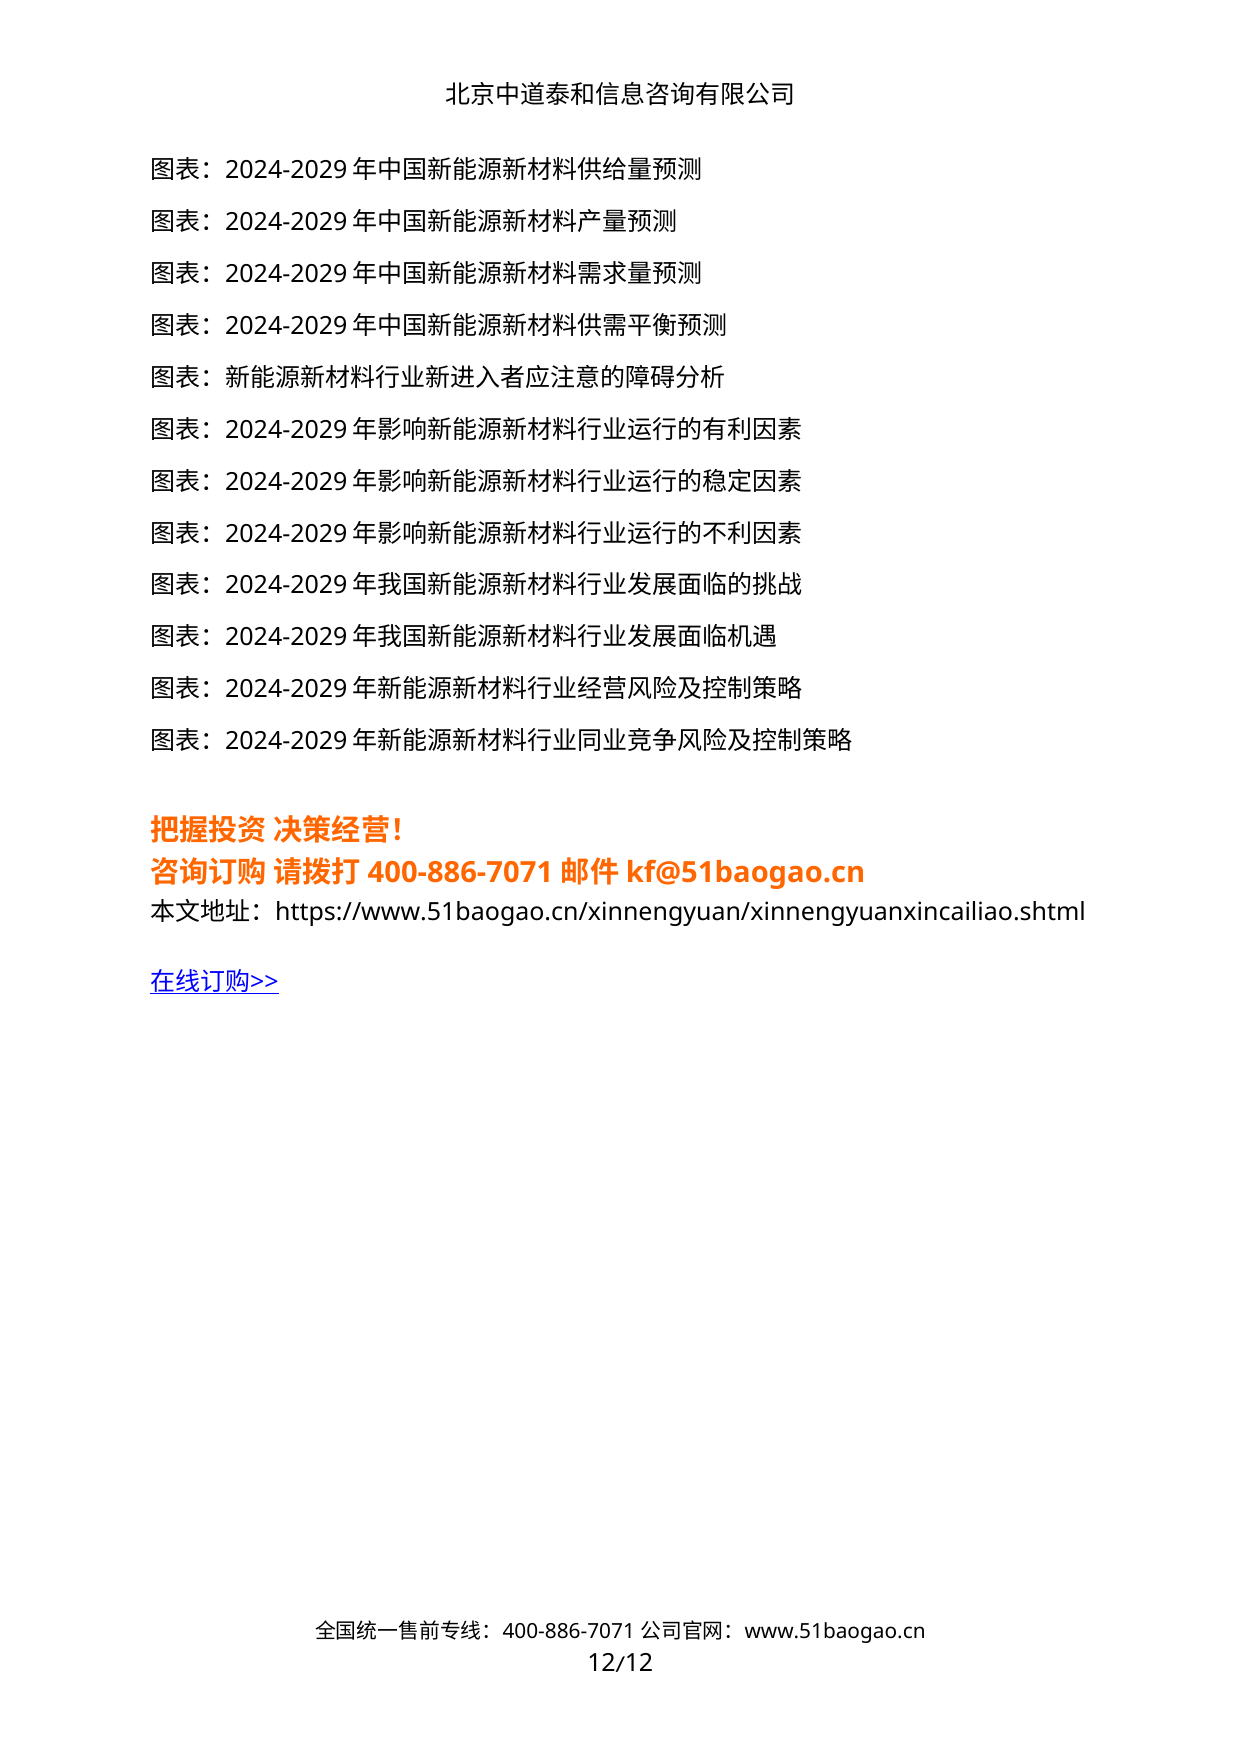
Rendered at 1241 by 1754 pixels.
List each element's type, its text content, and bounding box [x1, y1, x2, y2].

text 图表：2024-2029年中国新能源新材料需求量预测 [150, 254, 1090, 290]
text 图表：2024-2029年新能源新材料行业同业竞争风险及控制策略 [150, 721, 1090, 757]
text 把握投资 决策经营！咨询订购 请拨打 400-886-7071 邮件 kf@51baogao.cn本文地址：https://www.51baogao.cn/xinnengyuan/xinnengyuanxincailiao.shtml [150, 772, 1090, 927]
text 图表：新能源新材料行业新进入者应注意的障碍分析 [150, 357, 1090, 394]
text 在线订购>> [150, 927, 1090, 998]
text 图表：2024-2029年我国新能源新材料行业发展面临的挑战 [150, 565, 1090, 601]
text 图表：2024-2029年中国新能源新材料产量预测 [150, 202, 1090, 238]
text 图表：2024-2029年影响新能源新材料行业运行的稳定因素 [150, 461, 1090, 497]
text 图表：2024-2029年中国新能源新材料供需平衡预测 [150, 306, 1090, 342]
text 图表：2024-2029年中国新能源新材料供给量预测 [150, 150, 1090, 186]
text 图表：2024-2029年我国新能源新材料行业发展面临机遇 [150, 617, 1090, 653]
text 图表：2024-2029年影响新能源新材料行业运行的有利因素 [150, 409, 1090, 446]
text 图表：2024-2029年影响新能源新材料行业运行的不利因素 [150, 513, 1090, 549]
text 图表：2024-2029年新能源新材料行业经营风险及控制策略 [150, 669, 1090, 705]
